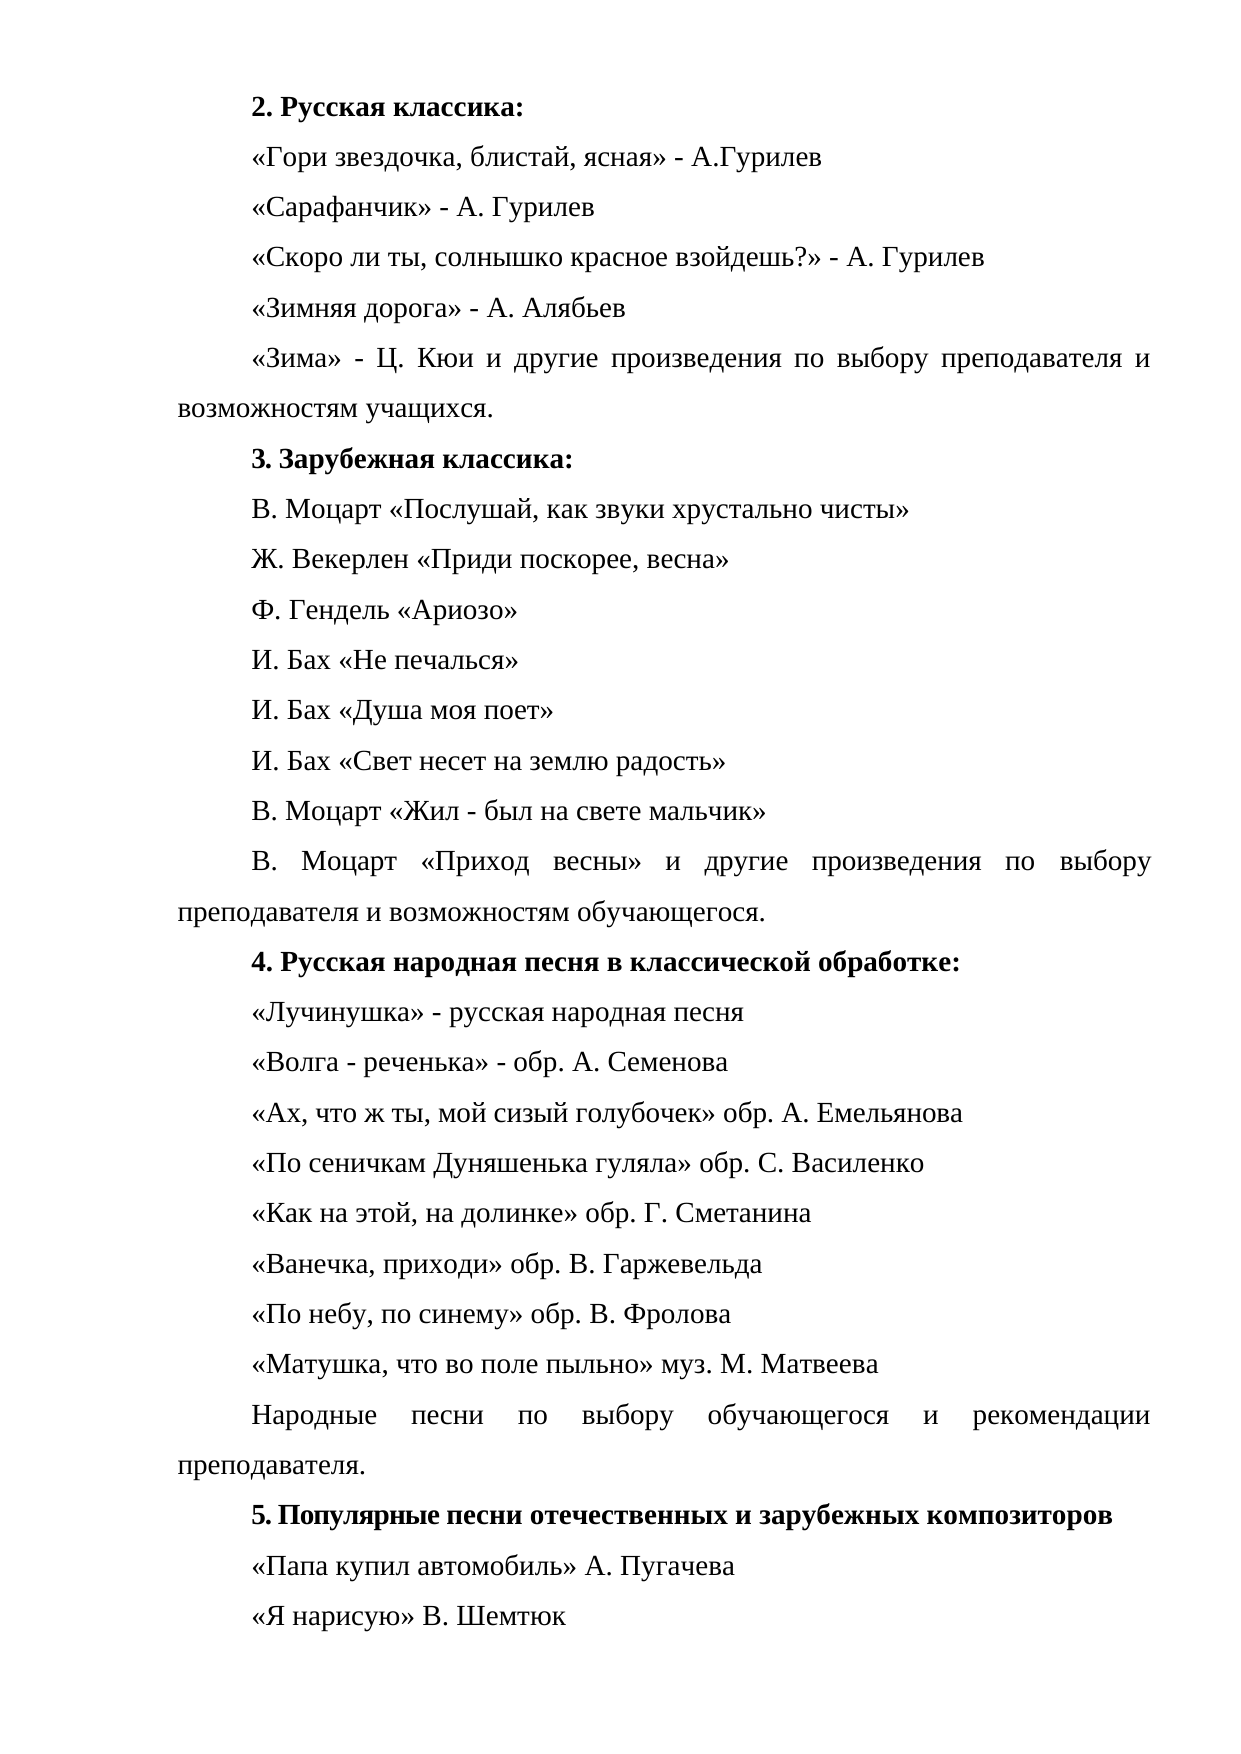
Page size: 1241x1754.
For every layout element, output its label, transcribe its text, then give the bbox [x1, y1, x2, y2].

text И. Бах «Не печалься» [177, 642, 1152, 676]
text В. Моцарт «Приход весны» и другие произведения по выбору преподавателя и возможностям обучающегося. [177, 843, 1152, 927]
text И. Бах «Душа моя поет» [177, 692, 1152, 726]
text 4. Русская народная песня в классической обработке: [177, 944, 1152, 977]
text В. Моцарт «Послушай, как звуки хрустально чисты» [177, 491, 1152, 525]
text «Матушка, что во поле пыльно» муз. М. Матвеева [177, 1346, 1152, 1380]
text «Волга - реченька» - обр. А. Семенова [177, 1044, 1152, 1078]
text «Ванечка, приходи» обр. В. Гаржевельда [177, 1246, 1152, 1279]
text «Ах, что ж ты, мой сизый голубочек» обр. А. Емельянова [177, 1095, 1152, 1128]
text 2. Русская классика: [177, 89, 1152, 122]
text «Сарафанчик» - А. Гурилев [177, 189, 1152, 223]
text «Лучинушка» - русская народная песня [177, 994, 1152, 1028]
text «По сеничкам Дуняшенька гуляла» обр. С. Василенко [177, 1145, 1152, 1179]
text «Папа купил автомобиль» А. Пугачева [177, 1548, 1152, 1581]
text «Зима» - Ц. Кюи и другие произведения по выбору преподавателя и возможностям учащихся. [177, 340, 1152, 424]
text И. Бах «Свет несет на землю радость» [177, 743, 1152, 776]
text «По небу, по синему» обр. В. Фролова [177, 1296, 1152, 1330]
text «Как на этой, на долинке» обр. Г. Сметанина [177, 1196, 1152, 1229]
text «Гори звездочка, блистай, ясная» - А.Гурилев [177, 139, 1152, 172]
text Народные песни по выбору обучающегося и рекомендации преподавателя. [177, 1397, 1152, 1481]
text «Зимняя дорога» - А. Алябьев [177, 290, 1152, 323]
text В. Моцарт «Жил - был на свете мальчик» [177, 793, 1152, 827]
text Ж. Векерлен «Приди поскорее, весна» [177, 541, 1152, 575]
text 3. Зарубежная классика: [177, 441, 1152, 474]
text «Скоро ли ты, солнышко красное взойдешь?» - А. Гурилев [177, 239, 1152, 273]
text 5. Популярные песни отечественных и зарубежных композиторов [177, 1497, 1152, 1531]
text Ф. Гендель «Ариозо» [177, 592, 1152, 625]
text «Я нарисую» В. Шемтюк [177, 1598, 1152, 1632]
